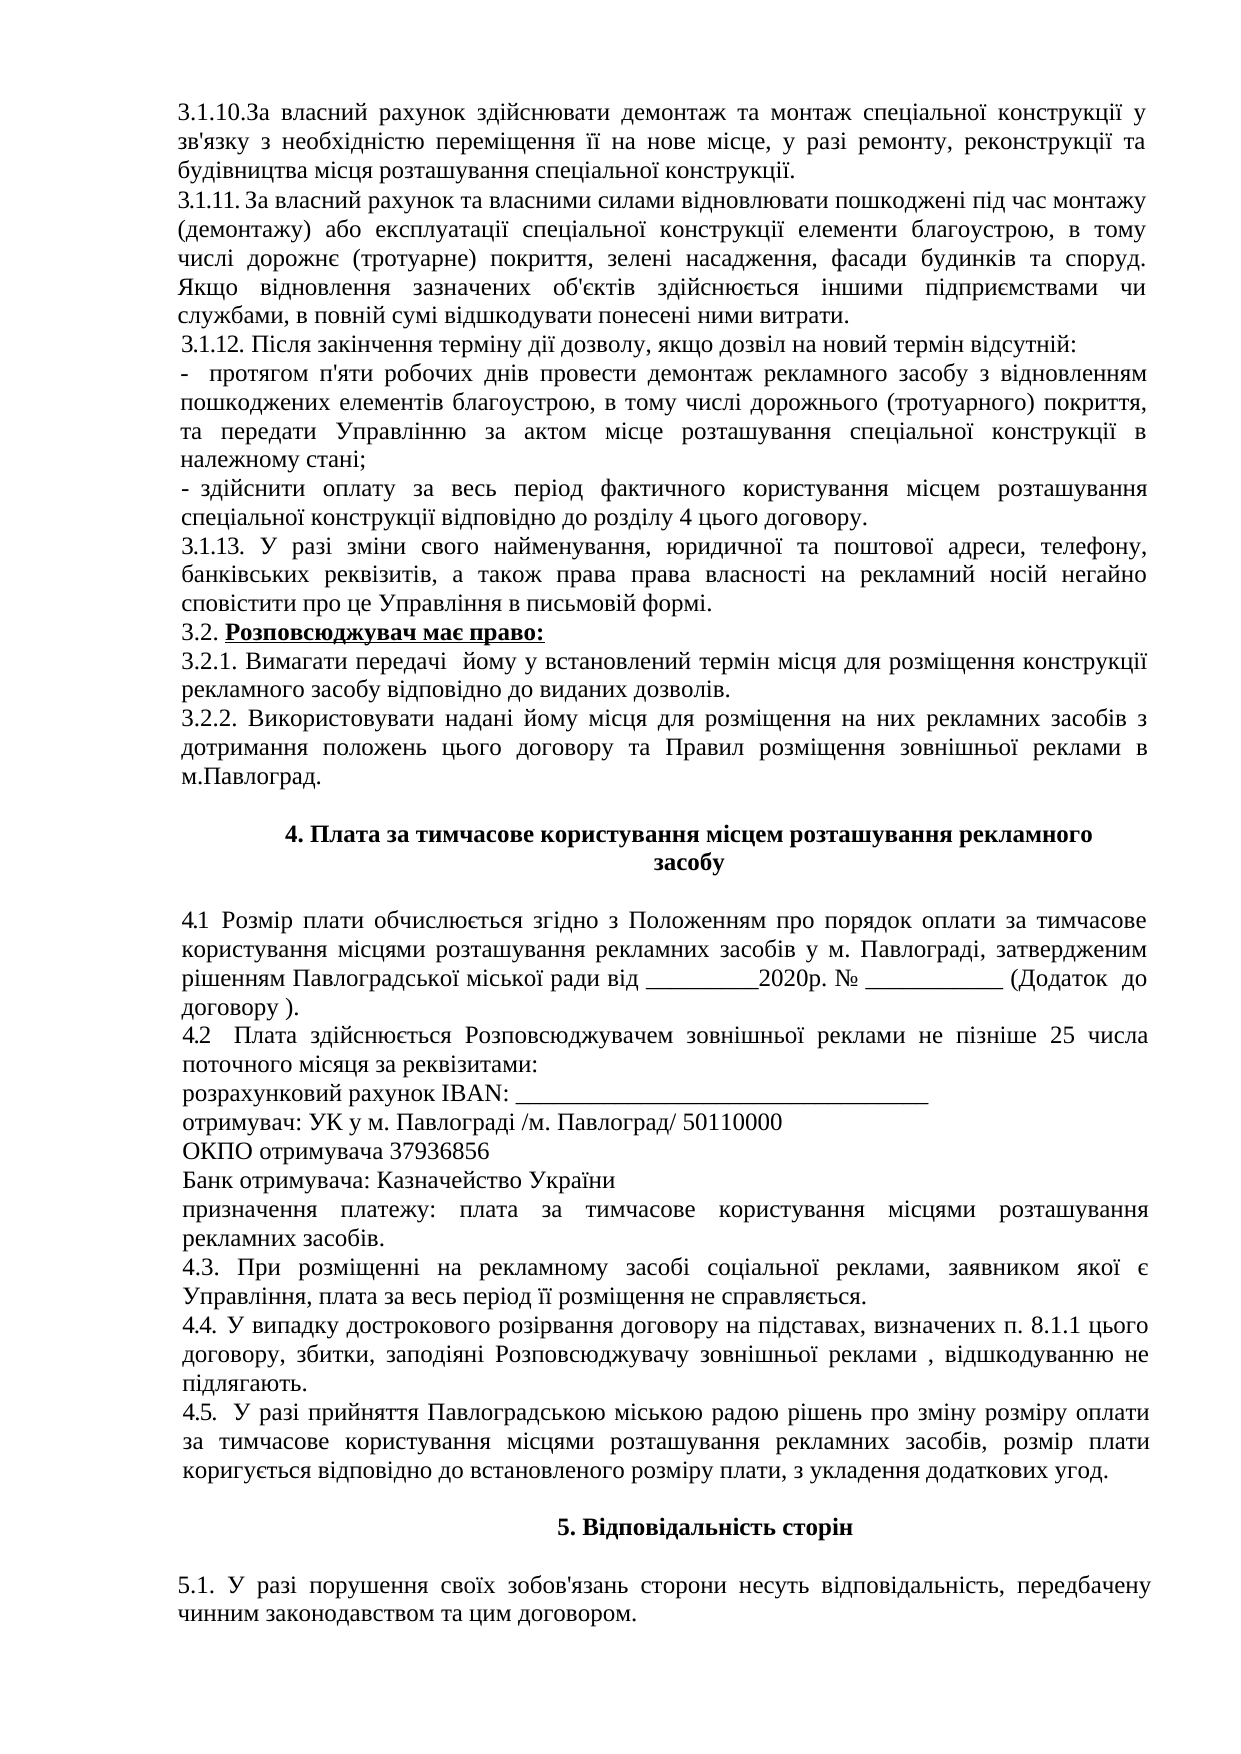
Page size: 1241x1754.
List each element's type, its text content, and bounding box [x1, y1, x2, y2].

text 4.3. При розміщенні на рекламному засобі соціальної реклами, заявником якої є Управління, плата за весь період її розміщення не справляється. [182, 1252, 1150, 1310]
text 4.2 Плата здійснюється Розповсюджувачем зовнішньої реклами не пізніше 25 числа поточного місяця за реквізитами: [182, 1021, 1150, 1079]
text 3.1.13. У разі зміни свого найменування, юридичної та поштової адреси, телефону, банківських реквізитів, а також права права власності на рекламний носій негайно сповістити про це Управління в письмовій формі. [181, 531, 1148, 617]
text 3.1.10.За власний рахунок здійснювати демонтаж та монтаж спеціальної конструкції у зв'язку з необхідністю переміщення її на нове місце, у разі ремонту, реконструкції та будівництва місця розташування спеціальної конструкції. [177, 98, 1147, 184]
text ОКПО отримувача 37936856 [182, 1137, 1150, 1166]
text 3.2. Розповсюджувач має право: [181, 617, 1148, 646]
text Банк отримувача: Казначейство України [182, 1166, 1150, 1194]
text отримувач: УК у м. Павлограді /м. Павлоград/ 50110000 [182, 1108, 1150, 1137]
text - протягом п'яти робочих днів провести демонтаж рекламного засобу з відновленням пошкоджених елементів благоустрою, в тому числі дорожнього (тротуарного) покриття, та передати Управлінню за актом місце розташування спеціальної конструкції в належному стані; [180, 359, 1148, 474]
text 4. Плата за тимчасове користування місцем розташування рекламного [226, 819, 1152, 847]
text засобу [226, 847, 1152, 876]
text - здійснити оплату за весь період фактичного користування місцем розташування спеціальної конструкції відповідно до розділу 4 цього договору. [181, 474, 1148, 531]
text розрахунковий рахунок IBAN: _________________________________ [182, 1079, 1150, 1108]
text 5.1. У разі порушення своїх зобов'язань сторони несуть відповідальність, передбачену чинним законодавством та цим договором. [177, 1570, 1152, 1627]
text 3.2.2. Використовувати надані йому місця для розміщення на них рекламних засобів з дотримання положень цього договору та Правил розміщення зовнішньої реклами в м.Павлоград. [181, 704, 1148, 790]
text 3.2.1. Вимагати передачі йому у встановлений термін місця для розміщення конструкції рекламного засобу відповідно до виданих дозволів. [181, 646, 1148, 704]
text 3.1.11. За власний рахунок та власними силами відновлювати пошкоджені під час монтажу (демонтажу) або експлуатації спеціальної конструкції елементи благоустрою, в тому числі дорожнє (тротуарне) покриття, зелені насадження, фасади будинків та споруд. Якщо відновлення зазначених об'єктів здійснюється іншими підприємствами чи службами, в повній сумі відшкодувати понесені ними витрати. [177, 186, 1147, 329]
text 5. Відповідальність сторін [184, 1512, 1152, 1541]
text призначення платежу: плата за тимчасове користування місцями розташування рекламних засобів. [182, 1194, 1150, 1252]
text 4.4. У випадку дострокового розірвання договору на підставах, визначених п. 8.1.1 цього договору, збитки, заподіяні Розповсюджувачу зовнішньої реклами , відшкодуванню не підлягають. [182, 1310, 1150, 1397]
text 3.1.12. Після закінчення терміну дії дозволу, якщо дозвіл на новий термін відсутній: [181, 330, 1152, 358]
text 4.5. У разі прийняття Павлоградською міською радою рішень про зміну розміру оплати за тимчасове користування місцями розташування рекламних засобів, розмір плати коригується відповідно до встановленого розміру плати, з укладення додаткових угод. [182, 1397, 1151, 1483]
text 4.1 Розмір плати обчислюється згідно з Положенням про порядок оплати за тимчасове користування місцями розташування рекламних засобів у м. Павлограді, затвердженим рішенням Павлоградської міської ради від _________2020р. № ___________ (Додаток до договору ). [181, 905, 1148, 1021]
